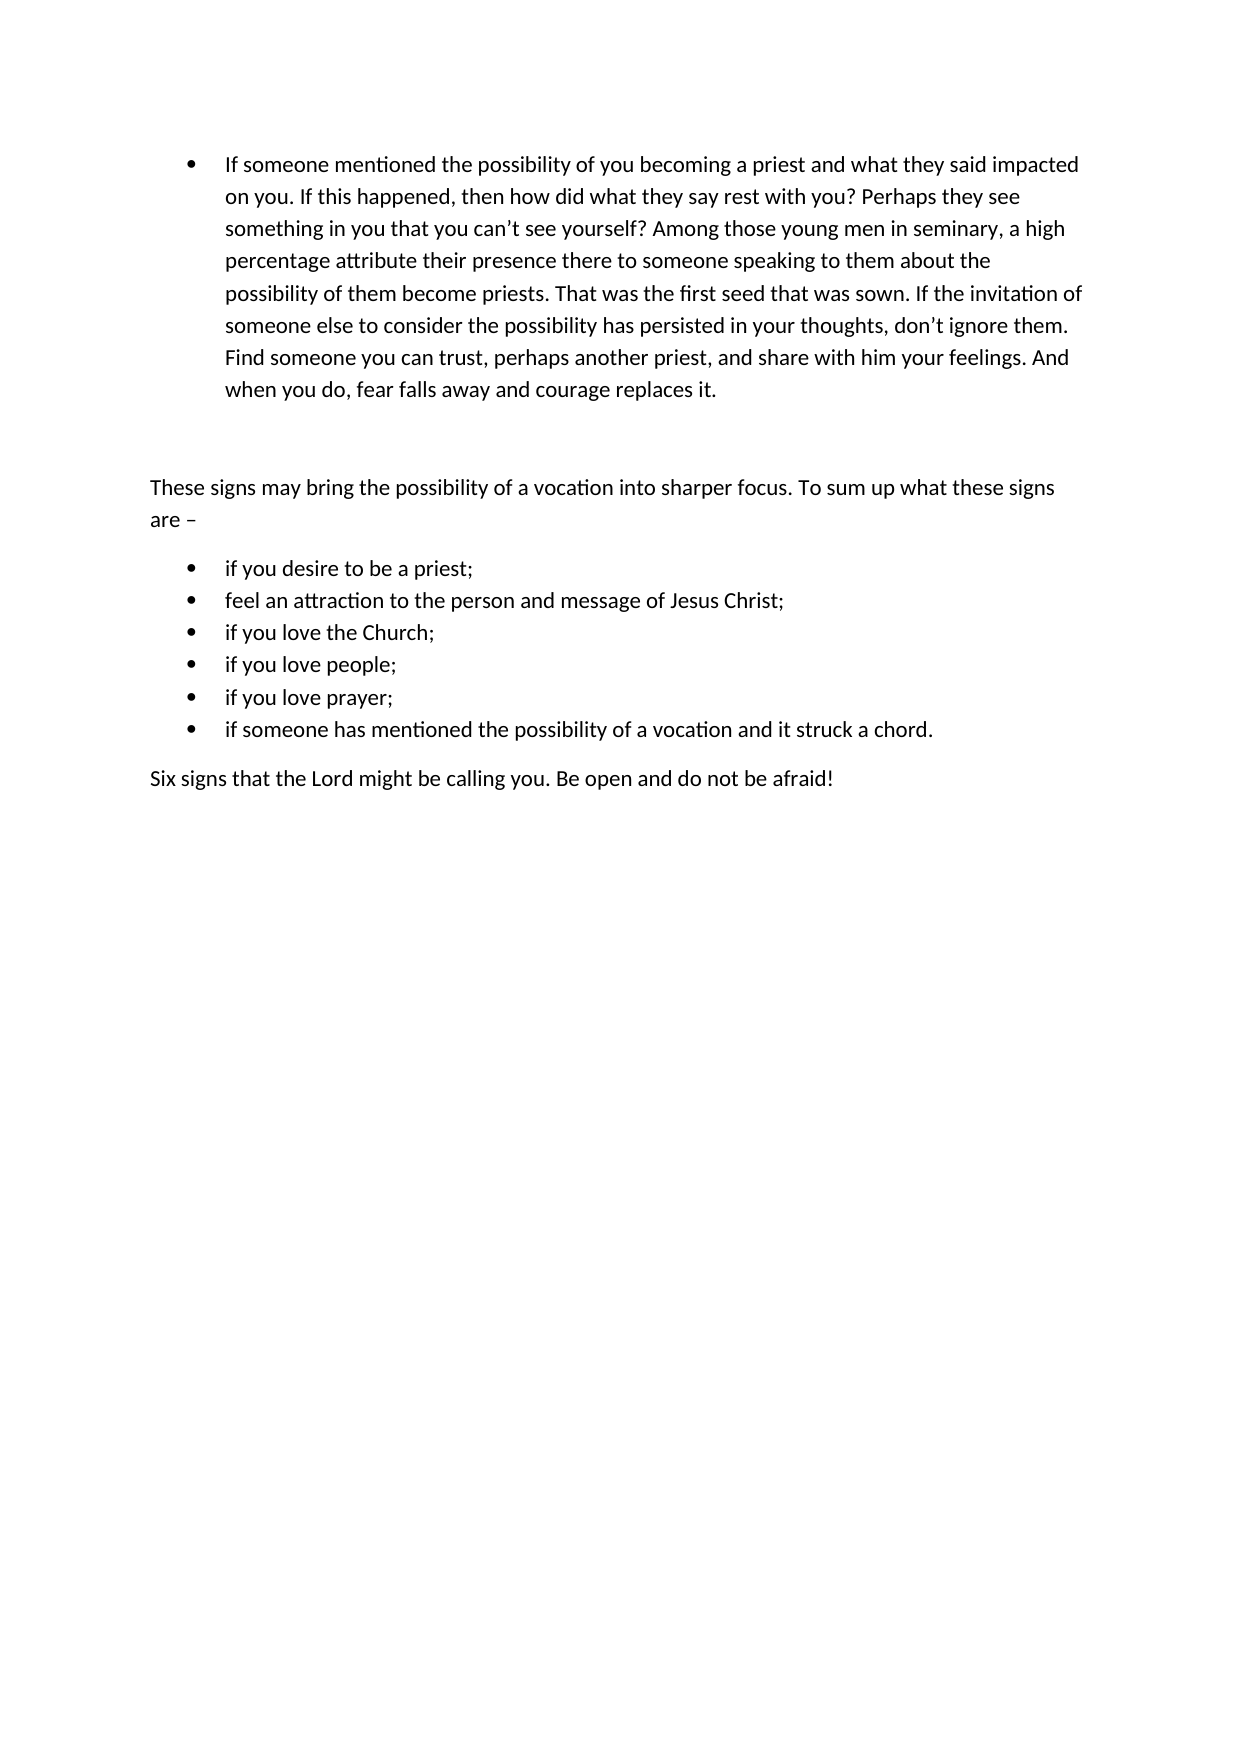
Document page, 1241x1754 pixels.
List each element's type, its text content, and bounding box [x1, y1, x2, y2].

list If someone mentioned the possibility of you becoming a priest and what they said impacted on you. If this happened, then how did what they say rest with you? Perhaps they see something in you that you can’t see yourself? Among those young men in seminary, a high percentage attribute their presence there to someone speaking to them about the possibility of them become priests. That was the first seed that was sown. If the invitation of someone else to consider the possibility has persisted in your thoughts, don’t ignore them. Find someone you can trust, perhaps another priest, and share with him your feelings. And when you do, fear falls away and courage replaces it. [187, 150, 1090, 403]
list if someone has mentioned the possibility of a vocation and it struck a chord. [187, 715, 1090, 743]
text Six signs that the Lord might be calling you. Be open and do not be afraid! [150, 764, 1090, 792]
list feel an attraction to the person and message of Jesus Christ; [187, 586, 1090, 614]
list if you desire to be a priest; [187, 554, 1090, 582]
text These signs may bring the possibility of a vocation into sharper focus. To sum up what these signs are – [150, 473, 1090, 533]
list if you love the Church; [187, 618, 1090, 646]
list if you love people; [187, 651, 1090, 679]
list if you love prayer; [187, 683, 1090, 711]
